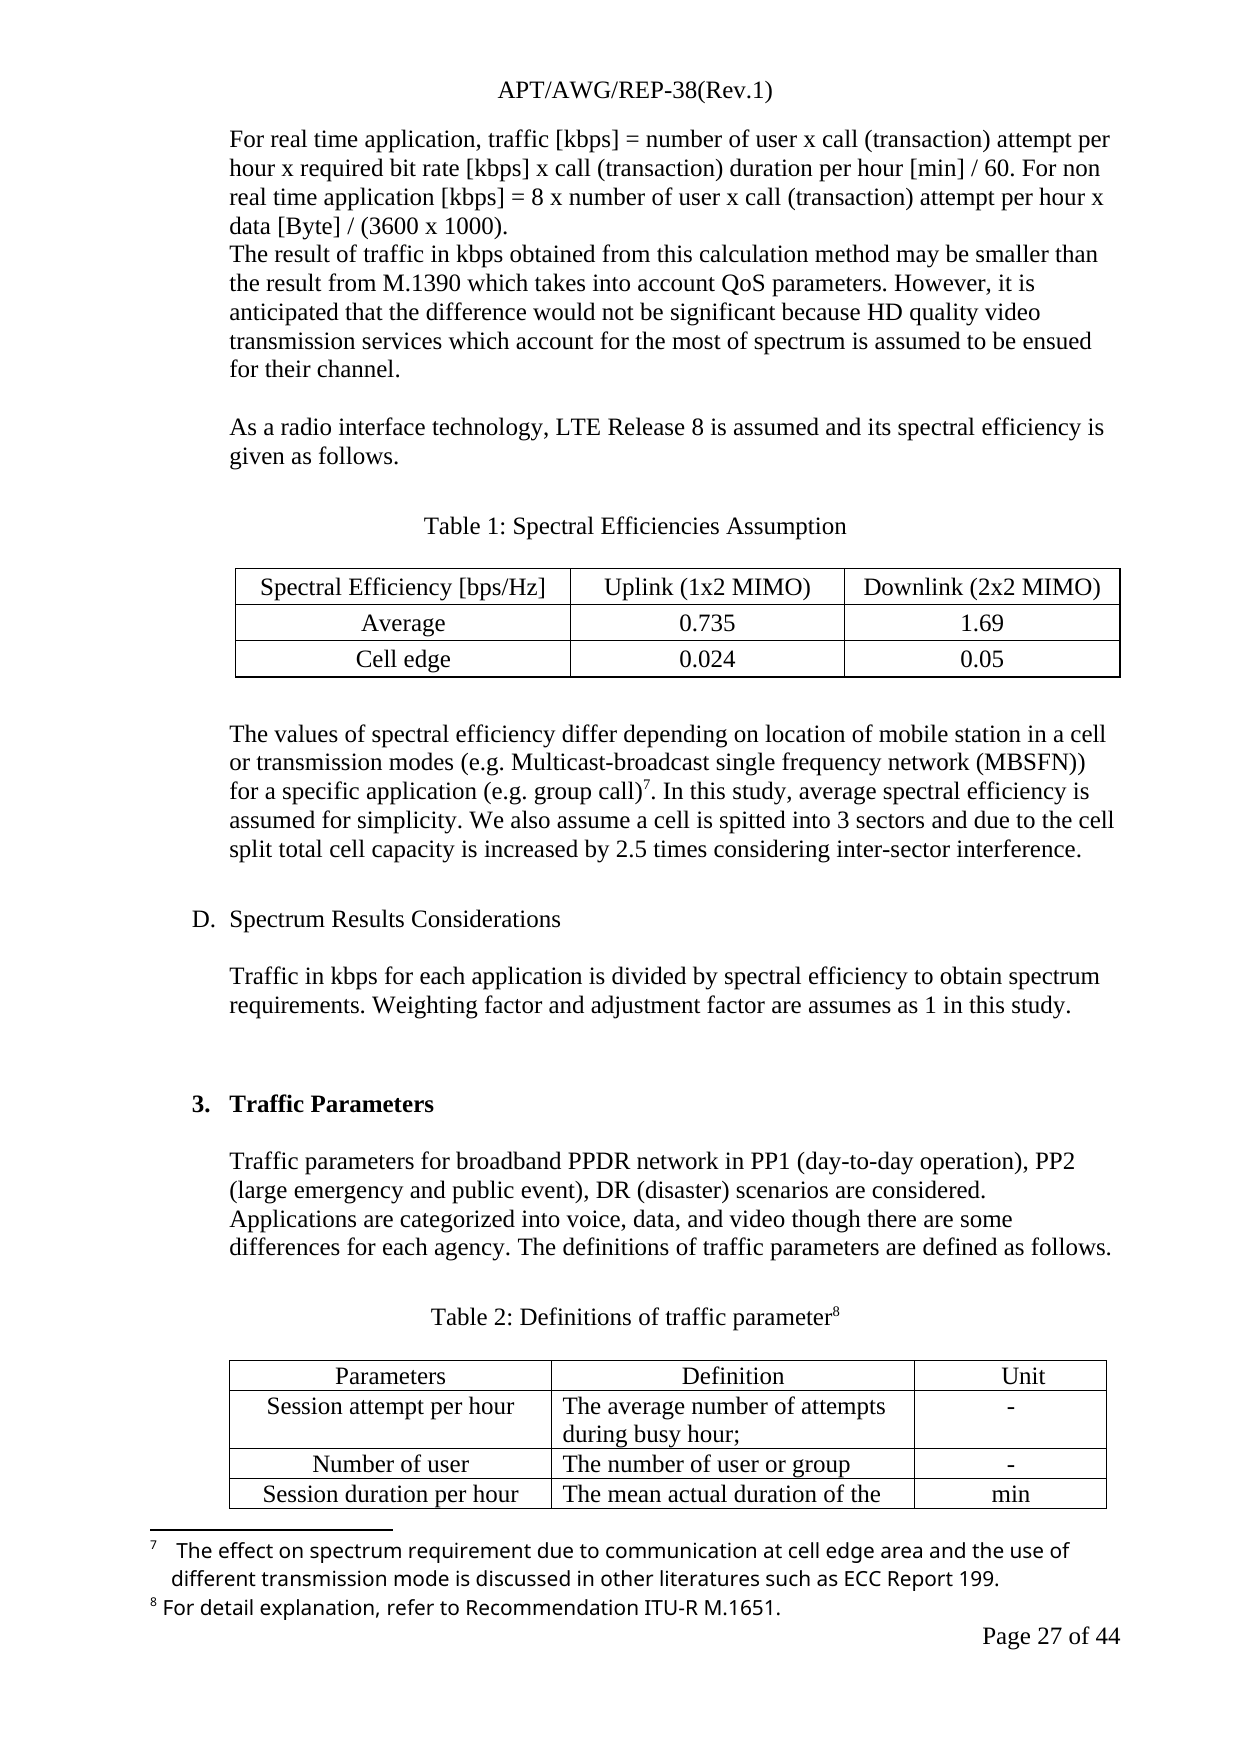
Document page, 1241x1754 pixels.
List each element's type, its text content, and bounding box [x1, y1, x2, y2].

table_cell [230, 1479, 551, 1508]
text Table 2: Definitions of traffic parameter [150, 1302, 1120, 1331]
text Traffic parameters for broadband PPDR network in PP1 (day-to-day operation), PP2 (large emergency and public event), DR (disaster) scenarios are considered. Applications are categorized into voice, data, and video though there are some differences for each agency. The definitions of traffic parameters are defined as follows. [229, 1146, 1120, 1261]
table_cell The number of user or group [552, 1449, 914, 1478]
table_cell Number of user [230, 1449, 551, 1478]
table_header Spectral Efficiency [bps/Hz] [236, 569, 570, 604]
table_header Definition [552, 1361, 914, 1390]
table_cell - [915, 1449, 1106, 1478]
text Traffic in kbps for each application is divided by spectral efficiency to obtain spectrum requirements. Weighting factor and adjustment factor are assumes as 1 in this study. [229, 961, 1120, 1019]
table_cell 0.05 [845, 641, 1119, 676]
table_header Parameters [230, 1361, 551, 1390]
table_cell 0.735 [571, 605, 844, 640]
table_cell - [915, 1391, 1106, 1448]
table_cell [552, 1479, 914, 1508]
table_header Uplink (1x2 MIMO) [571, 569, 844, 604]
table_cell 0.024 [571, 641, 844, 676]
table_cell 1.69 [845, 605, 1119, 640]
table_cell Cell edge [236, 641, 570, 676]
text As a radio interface technology, LTE Release 8 is assumed and its spectral efficiency is given as follows. [229, 412, 1120, 498]
list Traffic Parameters [192, 1089, 1120, 1117]
table_header Unit [915, 1361, 1106, 1390]
table_cell Average [236, 605, 570, 640]
table_header Downlink (2x2 MIMO) [845, 569, 1119, 604]
table_cell The average number of attempts during busy hour; [552, 1391, 914, 1448]
text For real time application, traffic [kbps] = number of user x call (transaction) attempt per hour x required bit rate [kbps] x call (transaction) duration per hour [min] / 60. For non real time application [kbps] = 8 x number of user x call (transaction) attempt per hour x data [Byte] / (3600 x 1000). [229, 124, 1120, 239]
text The result of traffic in kbps obtained from this calculation method may be smaller than the result from M.1390 which takes into account QoS parameters. However, it is anticipated that the difference would not be significant because HD quality video transmission services which account for the most of spectrum is assumed to be ensued for their channel. [229, 239, 1120, 383]
table_cell Session attempt per hour [230, 1391, 551, 1448]
text The values of spectral efficiency differ depending on location of mobile station in a cell or transmission modes (e.g. Multicast-broadcast single frequency network (MBSFN)) for a specific application (e.g. group call). In this study, average spectral efficiency is assumed for simplicity. We also assume a cell is spitted into 3 sectors and due to the cell split total cell capacity is increased by 2.5 times considering inter-sector interference. [229, 719, 1120, 862]
table_cell min [915, 1479, 1106, 1508]
list Spectrum Results Considerations [192, 904, 1120, 932]
text Table 1: Spectral Efficiencies Assumption [150, 511, 1120, 539]
